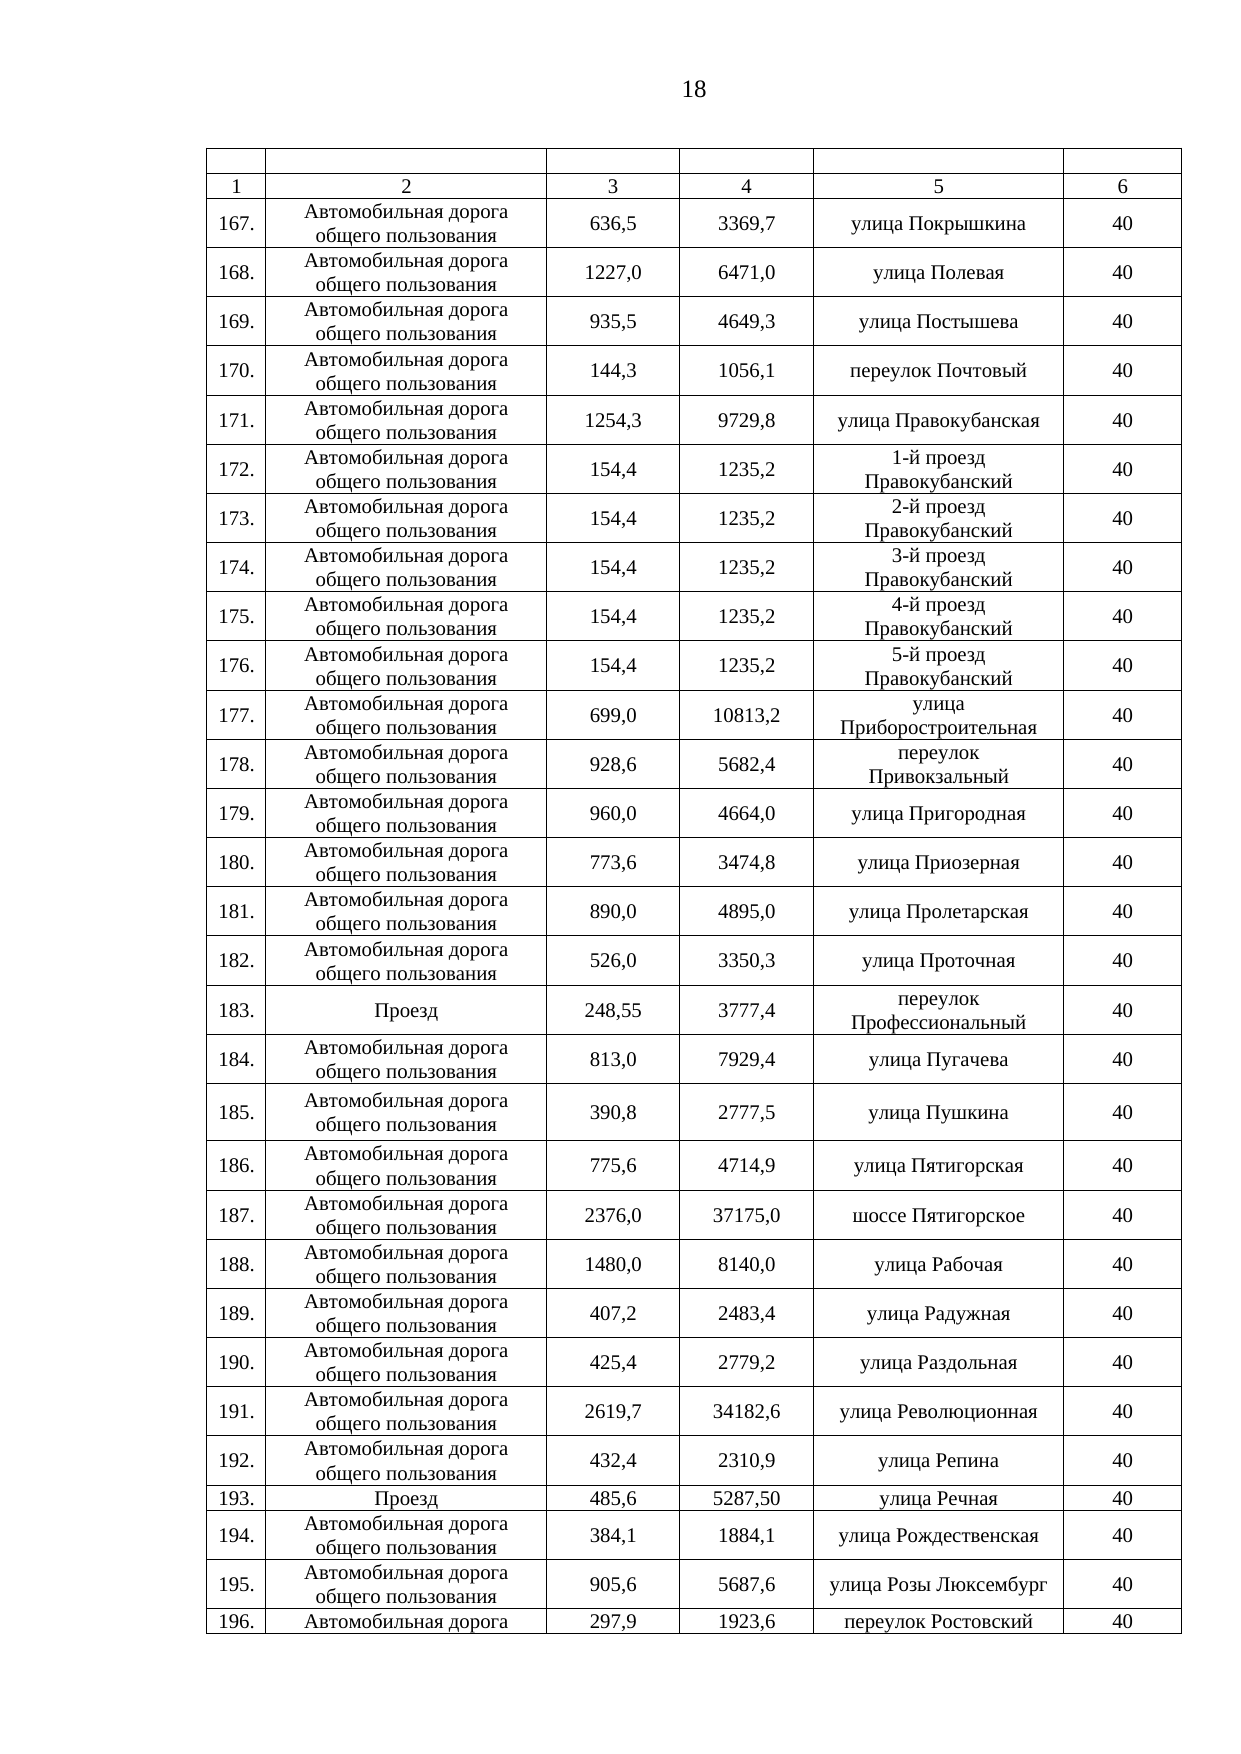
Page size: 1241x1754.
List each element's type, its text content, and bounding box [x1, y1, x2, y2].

table_cell 194. [207, 1511, 265, 1559]
table_cell 40 [1064, 936, 1181, 984]
table_cell переулок Ростовский [814, 1609, 1063, 1633]
table_cell Автомобильная дорога общего пользования [266, 1436, 546, 1484]
table_cell 526,0 [547, 936, 679, 984]
table_cell 3 [547, 174, 679, 198]
table_cell переулок Почтовый [814, 346, 1063, 394]
table_cell 699,0 [547, 691, 679, 739]
table_cell 40 [1064, 740, 1181, 788]
table_cell 168. [207, 248, 265, 296]
table_cell 3369,7 [680, 199, 813, 247]
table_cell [266, 1609, 546, 1633]
table_cell 4714,9 [680, 1141, 813, 1189]
table_cell 5682,4 [680, 740, 813, 788]
table_cell 248,55 [547, 986, 679, 1034]
table_cell 40 [1064, 1035, 1181, 1083]
table_cell 174. [207, 543, 265, 591]
table_cell 1 [207, 174, 265, 198]
table_cell 425,4 [547, 1338, 679, 1386]
table_cell 2376,0 [547, 1191, 679, 1239]
table_cell 178. [207, 740, 265, 788]
table_cell 9729,8 [680, 396, 813, 444]
table_cell 40 [1064, 543, 1181, 591]
table_cell 40 [1064, 1486, 1181, 1509]
table_cell 171. [207, 396, 265, 444]
table_cell 1056,1 [680, 346, 813, 394]
table_cell 40 [1064, 248, 1181, 296]
table_cell 40 [1064, 1141, 1181, 1189]
table_cell 182. [207, 936, 265, 984]
table_cell 196. [207, 1609, 265, 1633]
table_cell 169. [207, 297, 265, 345]
table_cell 177. [207, 691, 265, 739]
table_cell улица Пролетарская [814, 887, 1063, 935]
table_cell 297,9 [547, 1609, 679, 1633]
table_cell 813,0 [547, 1035, 679, 1083]
table_cell Автомобильная дорога общего пользования [266, 297, 546, 345]
table_cell 40 [1064, 1084, 1181, 1140]
table_cell Автомобильная дорога общего пользования [266, 1191, 546, 1239]
table_cell улица Правокубанская [814, 396, 1063, 444]
table_cell 189. [207, 1289, 265, 1337]
table_cell улица Пушкина [814, 1084, 1063, 1140]
table_cell Автомобильная дорога общего пользования [266, 1560, 546, 1608]
table_cell 191. [207, 1387, 265, 1435]
table_cell 4 [680, 174, 813, 198]
table_cell 186. [207, 1141, 265, 1189]
table_cell 144,3 [547, 346, 679, 394]
table_cell 40 [1064, 691, 1181, 739]
table_cell 4730,0 [680, 149, 813, 173]
table_cell Автомобильная дорога общего пользования [266, 592, 546, 640]
table_cell 4895,0 [680, 887, 813, 935]
table_cell Автомобильная дорога общего пользования [266, 691, 546, 739]
table_cell улица Подгорного [814, 149, 1063, 173]
table_cell 407,2 [547, 1289, 679, 1337]
table_cell 6 [1064, 174, 1181, 198]
table_cell 384,1 [547, 1511, 679, 1559]
table_cell 935,5 [547, 297, 679, 345]
table_cell 1480,0 [547, 1240, 679, 1288]
table_cell 173. [207, 494, 265, 542]
table_cell Автомобильная дорога общего пользования [266, 1240, 546, 1288]
table_cell 5287,50 [680, 1486, 813, 1509]
table_cell 2310,9 [680, 1436, 813, 1484]
table_cell 190. [207, 1338, 265, 1386]
table_cell 1235,2 [680, 641, 813, 689]
table_cell 40 [1064, 641, 1181, 689]
table_cell 4649,3 [680, 297, 813, 345]
table_cell 4664,0 [680, 789, 813, 837]
table_cell 1227,0 [547, 248, 679, 296]
table_cell 775,6 [547, 1141, 679, 1189]
table_cell 40 [1064, 1191, 1181, 1239]
table_cell 7929,4 [680, 1035, 813, 1083]
table_cell 184. [207, 1035, 265, 1083]
table_cell 40 [1064, 887, 1181, 935]
table_cell 170. [207, 346, 265, 394]
table_cell 185. [207, 1084, 265, 1140]
table_cell улица Пятигорская [814, 1141, 1063, 1189]
table_cell 2 [266, 174, 546, 198]
table_cell улица Покрышкина [814, 199, 1063, 247]
table_cell Автомобильная дорога общего пользования [266, 1035, 546, 1083]
table_cell 2779,2 [680, 1338, 813, 1386]
table_cell Автомобильная дорога общего пользования [266, 1387, 546, 1435]
table_cell Автомобильная дорога общего пользования [266, 1511, 546, 1559]
table_cell Автомобильная дорога общего пользования [266, 838, 546, 886]
table_cell 2483,4 [680, 1289, 813, 1337]
table_cell Автомобильная дорога общего пользования [266, 1289, 546, 1337]
table_cell Автомобильная дорога общего пользования [266, 641, 546, 689]
table_cell 1235,2 [680, 445, 813, 493]
table_cell переулок Профессиональный [814, 986, 1063, 1034]
table_cell 40 [1064, 1289, 1181, 1337]
table_cell 1235,2 [680, 543, 813, 591]
table_cell 5-й проезд Правокубанский [814, 641, 1063, 689]
table_cell 1923,6 [680, 1609, 813, 1633]
table_cell 10813,2 [680, 691, 813, 739]
table_cell 154,4 [547, 592, 679, 640]
table_cell Автомобильная дорога общего пользования [266, 1338, 546, 1386]
table_cell 40 [1064, 199, 1181, 247]
table_cell 3350,3 [680, 936, 813, 984]
table_cell 40 [1064, 1609, 1181, 1633]
table_cell переулок Привокзальный [814, 740, 1063, 788]
table_cell 183. [207, 986, 265, 1034]
table_cell 192. [207, 1436, 265, 1484]
table_cell улица Приозерная [814, 838, 1063, 886]
table_cell 928,6 [547, 740, 679, 788]
table_cell 636,5 [547, 199, 679, 247]
table_cell 905,6 [547, 1560, 679, 1608]
table_cell Автомобильная дорога общего пользования [266, 1084, 546, 1140]
table_cell Автомобильная дорога общего пользования [266, 789, 546, 837]
table_cell 773,6 [547, 838, 679, 886]
table_cell 4-й проезд Правокубанский [814, 592, 1063, 640]
table_cell улица Полевая [814, 248, 1063, 296]
table_cell 188. [207, 1240, 265, 1288]
table_cell 1235,2 [680, 494, 813, 542]
table_cell 2777,5 [680, 1084, 813, 1140]
table_cell 2619,7 [547, 1387, 679, 1435]
table_cell 40 [1064, 1436, 1181, 1484]
table_cell 40 [1064, 1387, 1181, 1435]
table_cell Автомобильная дорога общего пользования [266, 740, 546, 788]
table_cell 3777,4 [680, 986, 813, 1034]
table_cell 37175,0 [680, 1191, 813, 1239]
table_cell 40 [1064, 1338, 1181, 1386]
table_cell 6471,0 [680, 248, 813, 296]
table_cell 154,4 [547, 641, 679, 689]
table_cell 40 [1064, 789, 1181, 837]
table_cell улица Речная [814, 1486, 1063, 1509]
table_cell 40 [1064, 494, 1181, 542]
table_cell 432,4 [547, 1436, 679, 1484]
table_cell улица Приборостроительная [814, 691, 1063, 739]
table_cell 40 [1064, 838, 1181, 886]
table_cell 890,0 [547, 887, 679, 935]
table_cell 8140,0 [680, 1240, 813, 1288]
table_cell 181. [207, 887, 265, 935]
table_cell улица Рабочая [814, 1240, 1063, 1288]
table_cell 40 [1064, 1240, 1181, 1288]
table_cell 3-й проезд Правокубанский [814, 543, 1063, 591]
table_cell 193. [207, 1486, 265, 1509]
table_cell 166. [207, 149, 265, 173]
table_cell 1254,3 [547, 396, 679, 444]
table_cell Автомобильная дорога общего пользования [266, 396, 546, 444]
table_cell улица Радужная [814, 1289, 1063, 1337]
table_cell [266, 149, 546, 173]
table_cell улица Рождественская [814, 1511, 1063, 1559]
table_cell 34182,6 [680, 1387, 813, 1435]
table_cell 180. [207, 838, 265, 886]
table_cell 1884,1 [680, 1511, 813, 1559]
table_cell Автомобильная дорога общего пользования [266, 248, 546, 296]
table_cell Автомобильная дорога общего пользования [266, 887, 546, 935]
table_cell 3474,8 [680, 838, 813, 886]
table_cell Проезд [266, 1486, 546, 1509]
table_cell шоссе Пятигорское [814, 1191, 1063, 1239]
table_cell 154,4 [547, 445, 679, 493]
table_cell улица Репина [814, 1436, 1063, 1484]
table_cell 195. [207, 1560, 265, 1608]
table_cell 40 [1064, 1511, 1181, 1559]
table_cell 187. [207, 1191, 265, 1239]
table_cell 167. [207, 199, 265, 247]
table_cell Автомобильная дорога общего пользования [266, 199, 546, 247]
table_cell Проезд [266, 986, 546, 1034]
table_cell 172. [207, 445, 265, 493]
table_cell 40 [1064, 149, 1181, 173]
table_cell улица Пригородная [814, 789, 1063, 837]
table_cell 5 [814, 174, 1063, 198]
table_cell 2-й проезд Правокубанский [814, 494, 1063, 542]
table_cell улица Проточная [814, 936, 1063, 984]
table_cell 40 [1064, 297, 1181, 345]
table_cell Автомобильная дорога общего пользования [266, 494, 546, 542]
table_cell 5687,6 [680, 1560, 813, 1608]
table_cell 154,4 [547, 543, 679, 591]
table_cell 1-й проезд Правокубанский [814, 445, 1063, 493]
table_cell улица Раздольная [814, 1338, 1063, 1386]
table_cell 960,0 [547, 789, 679, 837]
table_cell Автомобильная дорога общего пользования [266, 936, 546, 984]
table_cell улица Постышева [814, 297, 1063, 345]
table_cell 390,8 [547, 1084, 679, 1140]
table_cell 179. [207, 789, 265, 837]
table_cell Автомобильная дорога общего пользования [266, 346, 546, 394]
table_cell 40 [1064, 445, 1181, 493]
table_cell 40 [1064, 346, 1181, 394]
table_cell Автомобильная дорога общего пользования [266, 445, 546, 493]
table_cell 40 [1064, 1560, 1181, 1608]
table_cell 40 [1064, 592, 1181, 640]
table_cell 40 [1064, 396, 1181, 444]
table_cell Автомобильная дорога общего пользования [266, 1141, 546, 1189]
table_cell 175. [207, 592, 265, 640]
table_cell улица Розы Люксембург [814, 1560, 1063, 1608]
table_cell 176. [207, 641, 265, 689]
table_cell 485,6 [547, 1486, 679, 1509]
table_cell Автомобильная дорога общего пользования [266, 543, 546, 591]
table_cell улица Революционная [814, 1387, 1063, 1435]
table_cell 154,4 [547, 494, 679, 542]
table_cell 40 [1064, 986, 1181, 1034]
table_cell улица Пугачева [814, 1035, 1063, 1083]
table_cell 860,0 [547, 149, 679, 173]
table_cell 1235,2 [680, 592, 813, 640]
